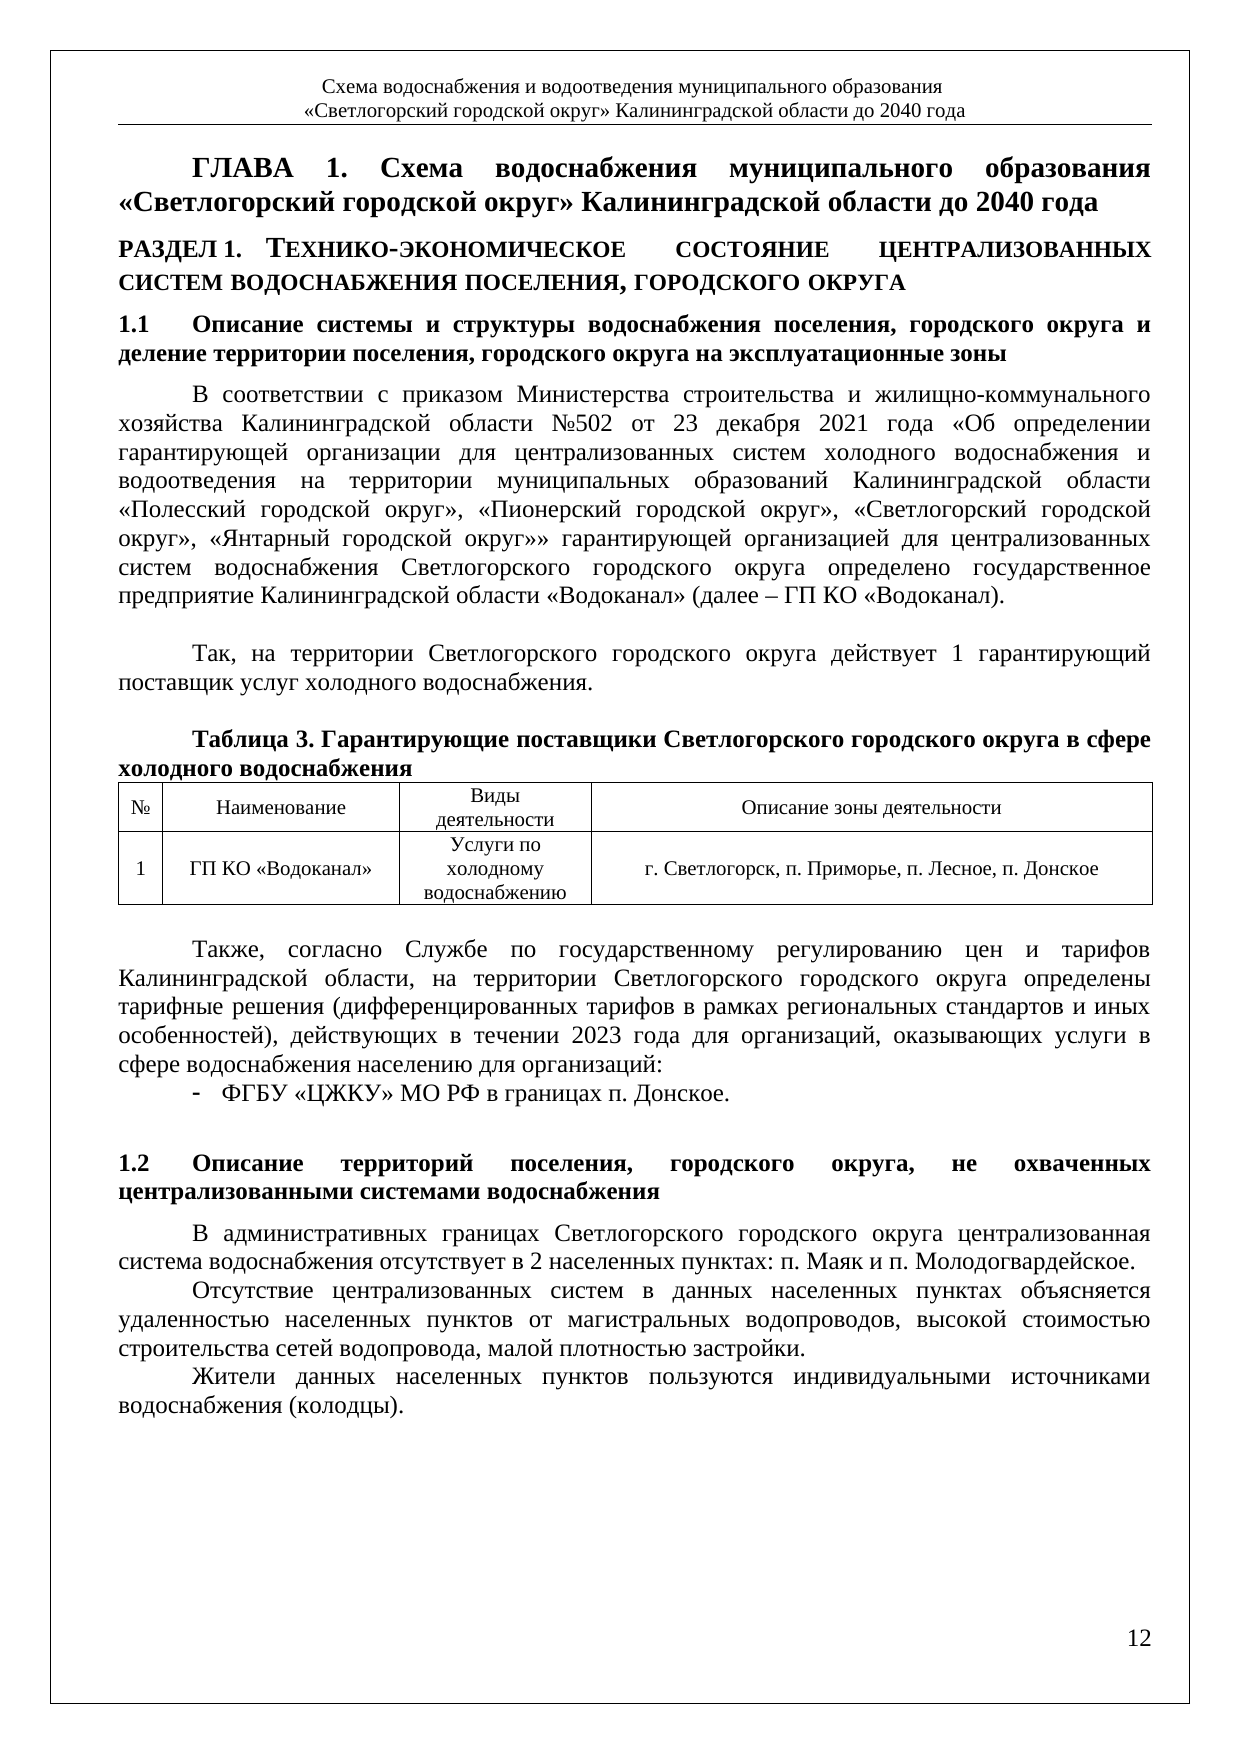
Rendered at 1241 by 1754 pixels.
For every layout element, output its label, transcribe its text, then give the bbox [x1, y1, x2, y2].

table_cell Услуги по холодному водоснабжению [400, 832, 591, 904]
text Жители данных населенных пунктов пользуются индивидуальными источниками водоснабжения (колодцы). [118, 1361, 1152, 1419]
text Описание территорий поселения, городского округа, не охваченных централизованными системами водоснабжения [118, 1148, 1152, 1205]
text Также, согласно Службе по государственному регулированию цен и тарифов Калининградской области, на территории Светлогорского городского округа определены тарифные решения (дифференцированных тарифов в рамках региональных стандартов и иных особенностей), действующих в течении 2023 года для организаций, оказывающих услуги в сфере водоснабжения населению для организаций: [118, 934, 1152, 1078]
text ГЛАВА 1. Схема водоснабжения муниципального образования «Светлогорский городской округ» Калининградской области до 2040 года [118, 150, 1152, 217]
table_header Виды деятельности [400, 783, 591, 831]
list ФГБУ «ЦЖКУ» МО РФ в границах п. Донское. [118, 1078, 1152, 1106]
text В соответствии с приказом Министерства строительства и жилищно-коммунального хозяйства Калининградской области №502 от 23 декабря 2021 года «Об определении гарантирующей организации для централизованных систем холодного водоснабжения и водоотведения на территории муниципальных образований Калининградской области «Полесский городской округ», «Пионерский городской округ», «Светлогорский городской округ», «Янтарный городской округ»» гарантирующей организацией для централизованных систем водоснабжения Светлогорского городского округа определено государственное предприятие Калининградской области «Водоканал» (далее – ГП КО «Водоканал). [118, 379, 1152, 609]
table_header Наименование [163, 783, 399, 831]
text Отсутствие централизованных систем в данных населенных пунктах объясняется удаленностью населенных пунктов от магистральных водопроводов, высокой стоимостью строительства сетей водопровода, малой плотностью застройки. [118, 1275, 1152, 1361]
table_cell ГП КО «Водоканал» [163, 832, 399, 904]
text Описание системы и структуры водоснабжения поселения, городского округа и деление территории поселения, городского округа на эксплуатационные зоны [118, 309, 1152, 367]
text Так, на территории Светлогорского городского округа действует 1 гарантирующий поставщик услуг холодного водоснабжения. [118, 638, 1152, 696]
table_cell г. Светлогорск, п. Приморье, п. Лесное, п. Донское [592, 832, 1152, 904]
table_header № [119, 783, 162, 831]
table_cell 1 [119, 832, 162, 904]
text Таблица 3. Гарантирующие поставщики Светлогорского городского округа в сфере холодного водоснабжения [118, 724, 1152, 782]
table_header Описание зоны деятельности [592, 783, 1152, 831]
text Технико-экономическое состояние централизованных систем водоснабжения поселения, городского округа [118, 230, 1152, 297]
text В административных границах Светлогорского городского округа централизованная система водоснабжения отсутствует в 2 населенных пунктах: п. Маяк и п. Молодогвардейское. [118, 1218, 1152, 1275]
